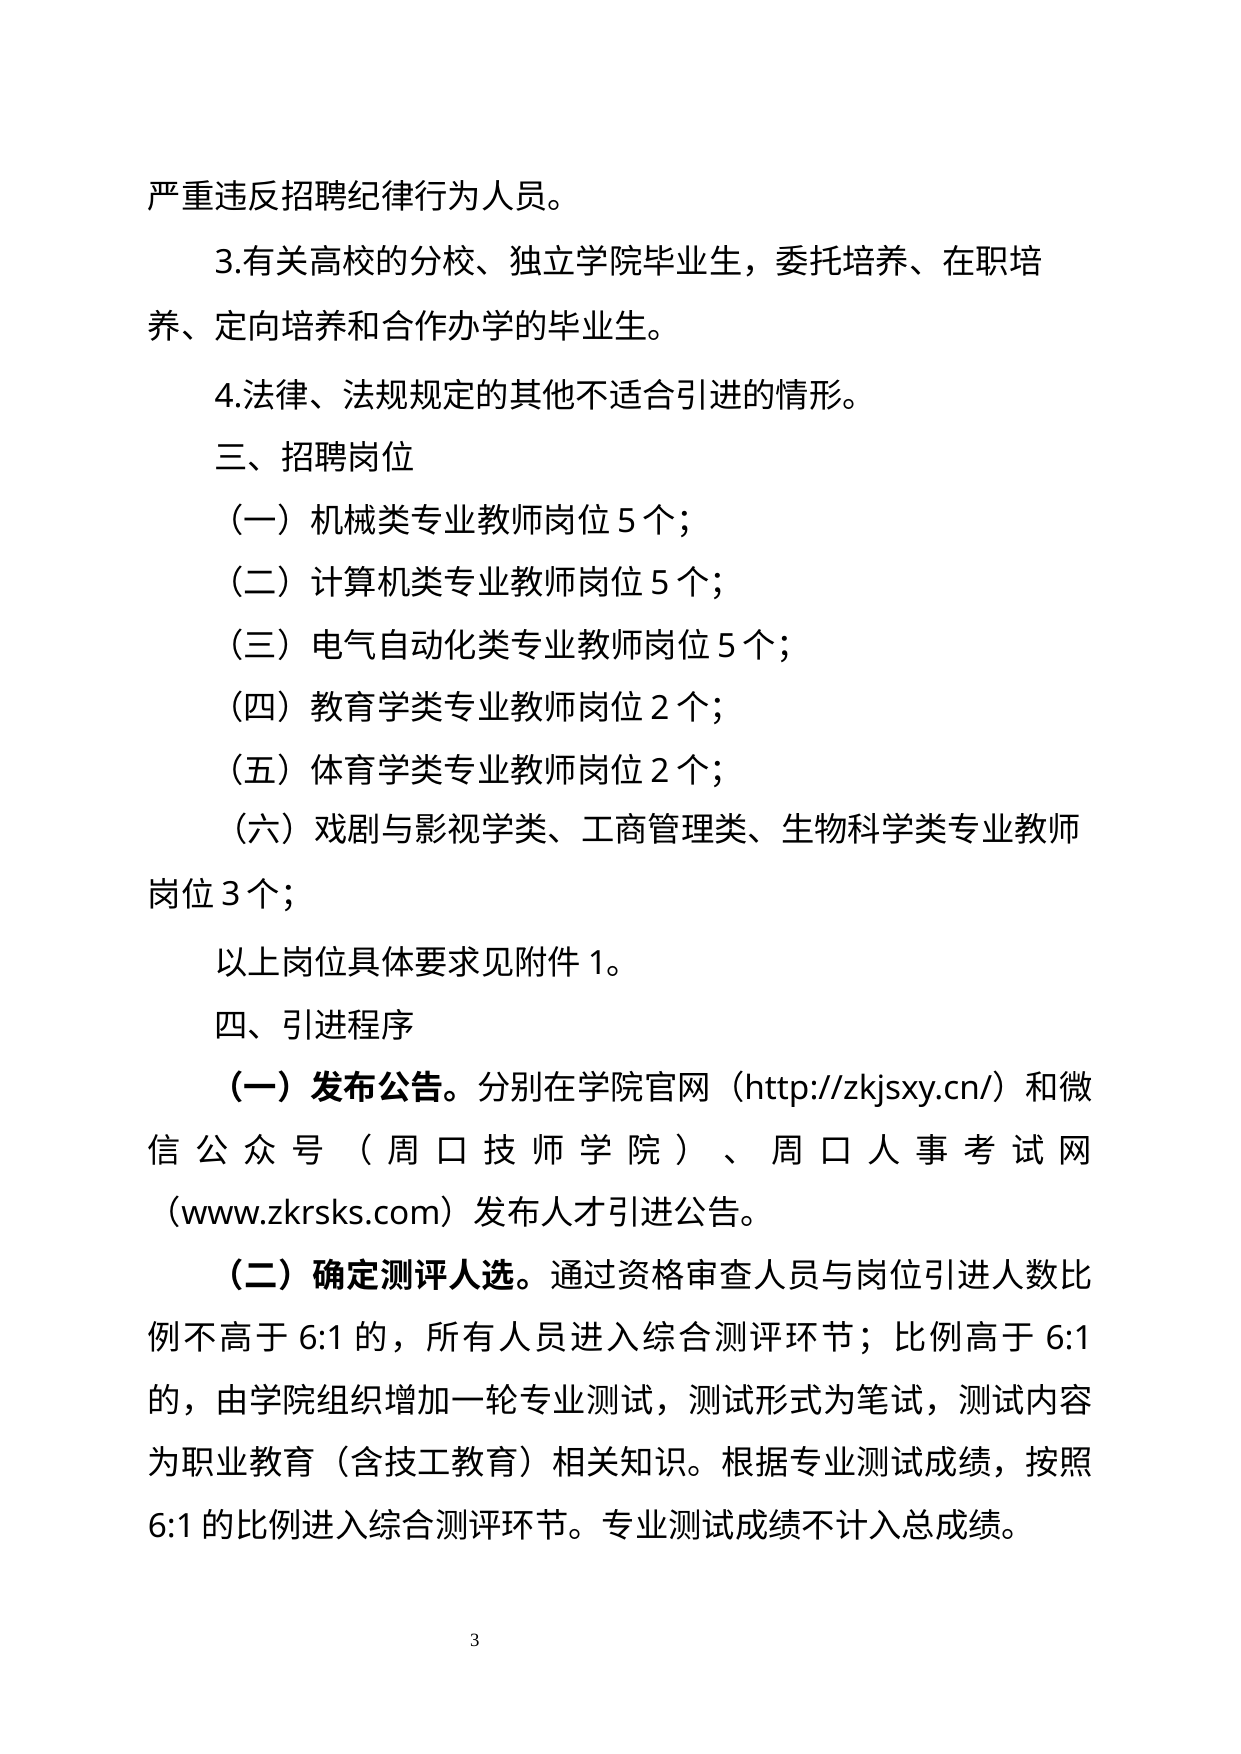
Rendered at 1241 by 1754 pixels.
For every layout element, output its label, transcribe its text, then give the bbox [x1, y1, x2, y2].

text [148, 162, 1093, 227]
text （三）电气自动化类专业教师岗位5个； [148, 607, 1093, 669]
text （一）发布公告。分别在学院官网（http://zkjsxy.cn/）和微信公众号（周口技师学院）、周口人事考试网（www.zkrsks.com）发布人才引进公告。 [148, 1049, 1093, 1237]
text （四）教育学类专业教师岗位2个； [148, 669, 1093, 732]
text （二）确定测评人选。通过资格审查人员与岗位引进人数比例不高于6:1的，所有人员进入综合测评环节；比例高于6:1的，由学院组织增加一轮专业测试，测试形式为笔试，测试内容为职业教育（含技工教育）相关知识。根据专业测试成绩，按照6:1的比例进入综合测评环节。专业测试成绩不计入总成绩。 [148, 1237, 1093, 1549]
text 四、引进程序 [148, 987, 1093, 1049]
text （二）计算机类专业教师岗位5个； [148, 544, 1093, 607]
text 以上岗位具体要求见附件1。 [148, 924, 1093, 987]
text （六）戏剧与影视学类、工商管理类、生物科学类专业教师岗位3个； [148, 794, 1093, 924]
text 4.法律、法规规定的其他不适合引进的情形。 [148, 357, 1093, 419]
text （五）体育学类专业教师岗位2个； [148, 732, 1093, 794]
text 3.有关高校的分校、独立学院毕业生，委托培养、在职培养、定向培养和合作办学的毕业生。 [148, 227, 1093, 357]
text （一）机械类专业教师岗位5个； [148, 482, 1093, 544]
text 三、招聘岗位 [148, 419, 1093, 482]
